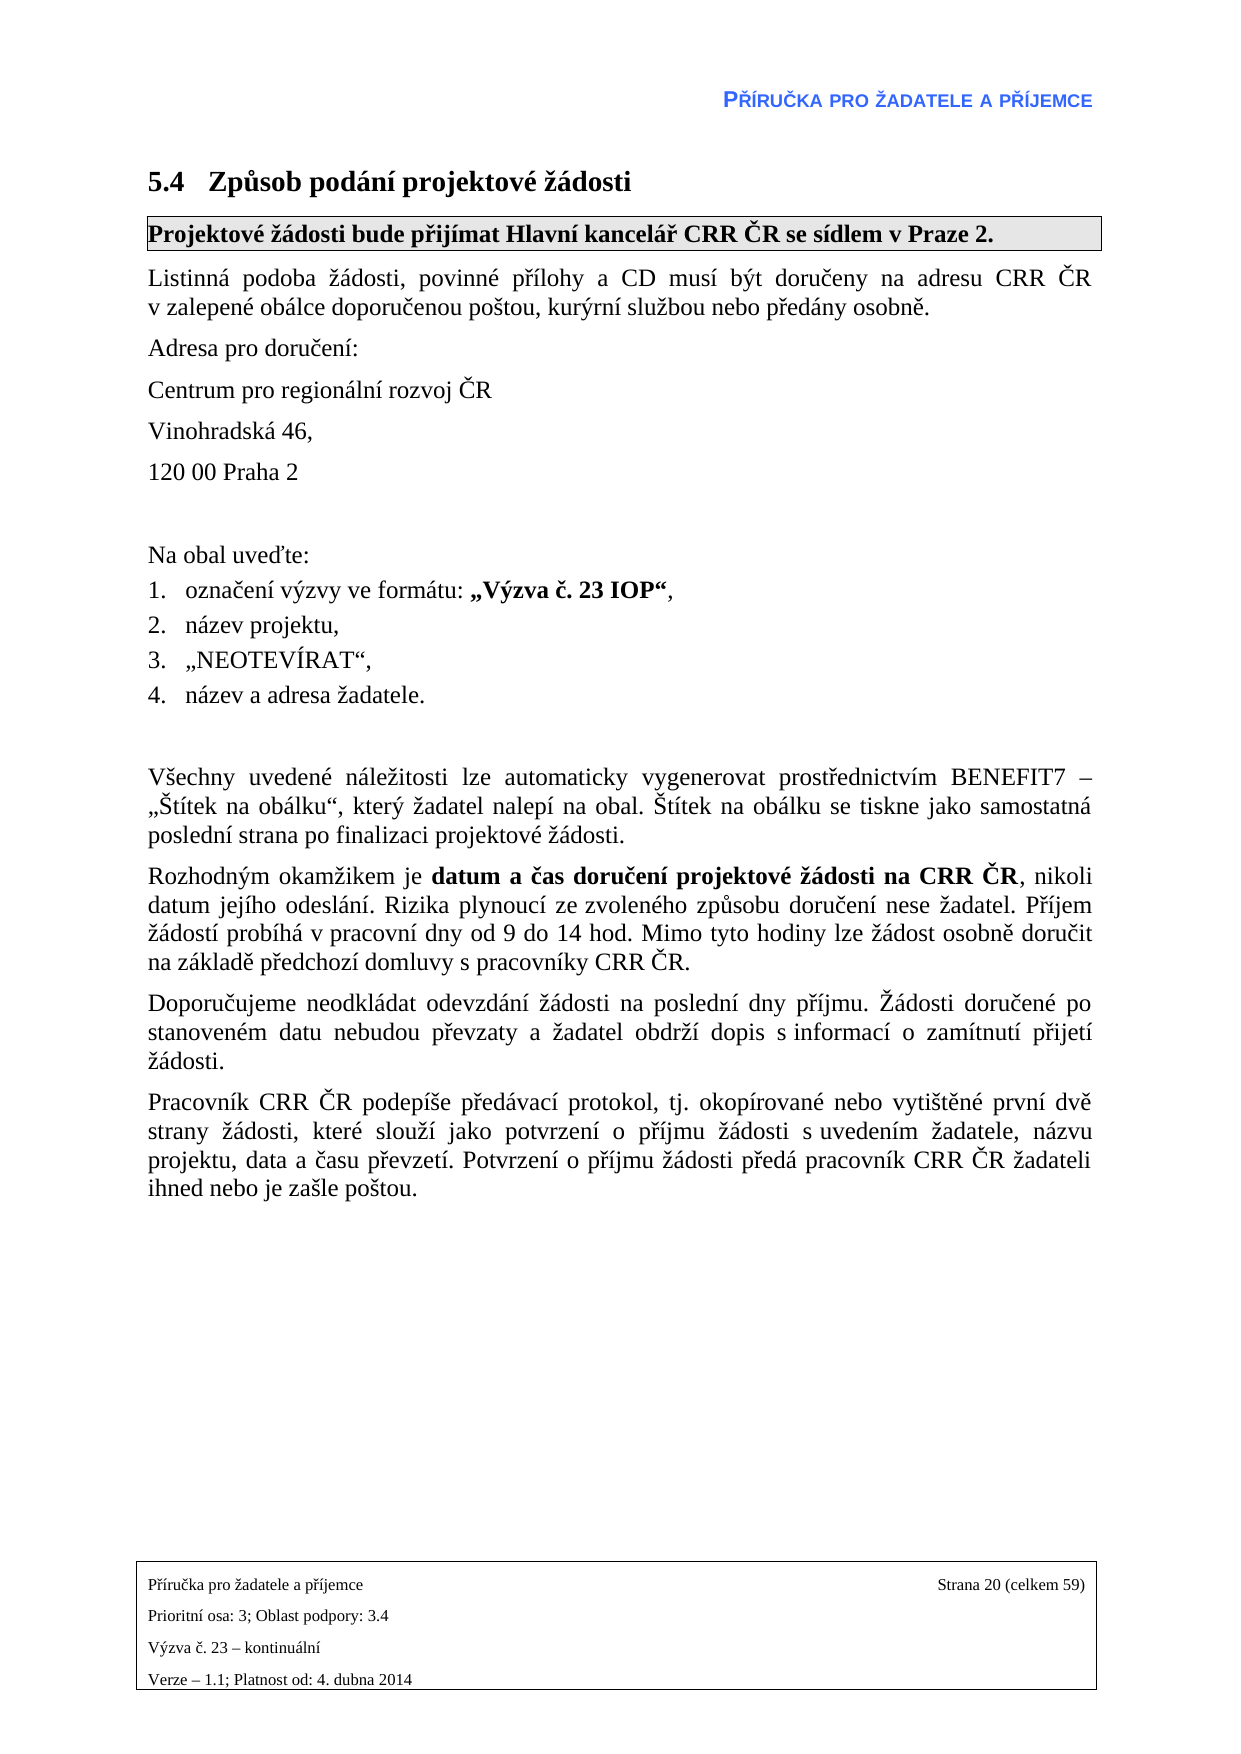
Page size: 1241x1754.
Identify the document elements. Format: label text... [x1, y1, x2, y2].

text Pracovník CRR ČR podepíše předávací protokol, tj. okopírované nebo vytištěné první dvě strany žádosti, které slouží jako potvrzení o příjmu žádosti s uvedením žadatele, názvu projektu, data a času převzetí. Potvrzení o příjmu žádosti předá pracovník CRR ČR žadateli ihned nebo je zašle poštou. [148, 1087, 1093, 1202]
list název projektu, [148, 610, 1093, 638]
text Všechny uvedené náležitosti lze automaticky vygenerovat prostřednictvím BENEFIT7 – „Štítek na obálku“, který žadatel nalepí na obal. Štítek na obálku se tiskne jako samostatná poslední strana po finalizaci projektové žádosti. [148, 762, 1093, 848]
subtitle Způsob podání projektové žádosti [148, 164, 1092, 197]
list označení výzvy ve formátu: „Výzva č. 23 IOP“, [148, 575, 1093, 603]
list „NEOTEVÍRAT“, [148, 645, 1093, 673]
text 120 00 Praha 2 [148, 457, 1093, 486]
text Centrum pro regionální rozvoj ČR [148, 375, 1093, 403]
text Adresa pro doručení: [148, 333, 1093, 362]
text Vinohradská 46, [148, 416, 1093, 445]
text Listinná podoba žádosti, povinné přílohy a CD musí být doručeny na adresu CRR ČR v zalepené obálce doporučenou poštou, kurýrní službou nebo předány osobně. [148, 263, 1093, 321]
text Rozhodným okamžikem je datum a čas doručení projektové žádosti na CRR ČR, nikoli datum jejího odeslání. Rizika plynoucí ze zvoleného způsobu doručení nese žadatel. Příjem žádostí probíhá v pracovní dny od 9 do 14 hod. Mimo tyto hodiny lze žádost osobně doručit na základě předchozí domluvy s pracovníky CRR ČR. [148, 861, 1093, 976]
text Projektové žádosti bude přijímat Hlavní kancelář CRR ČR se sídlem v Praze 2. [148, 217, 1101, 250]
text Na obal uveďte: [148, 540, 1093, 568]
text Doporučujeme neodkládat odevzdání žádosti na poslední dny příjmu. Žádosti doručené po stanoveném datu nebudou převzaty a žadatel obdrží dopis s informací o zamítnutí přijetí žádosti. [148, 988, 1093, 1075]
list název a adresa žadatele. [148, 680, 1093, 708]
